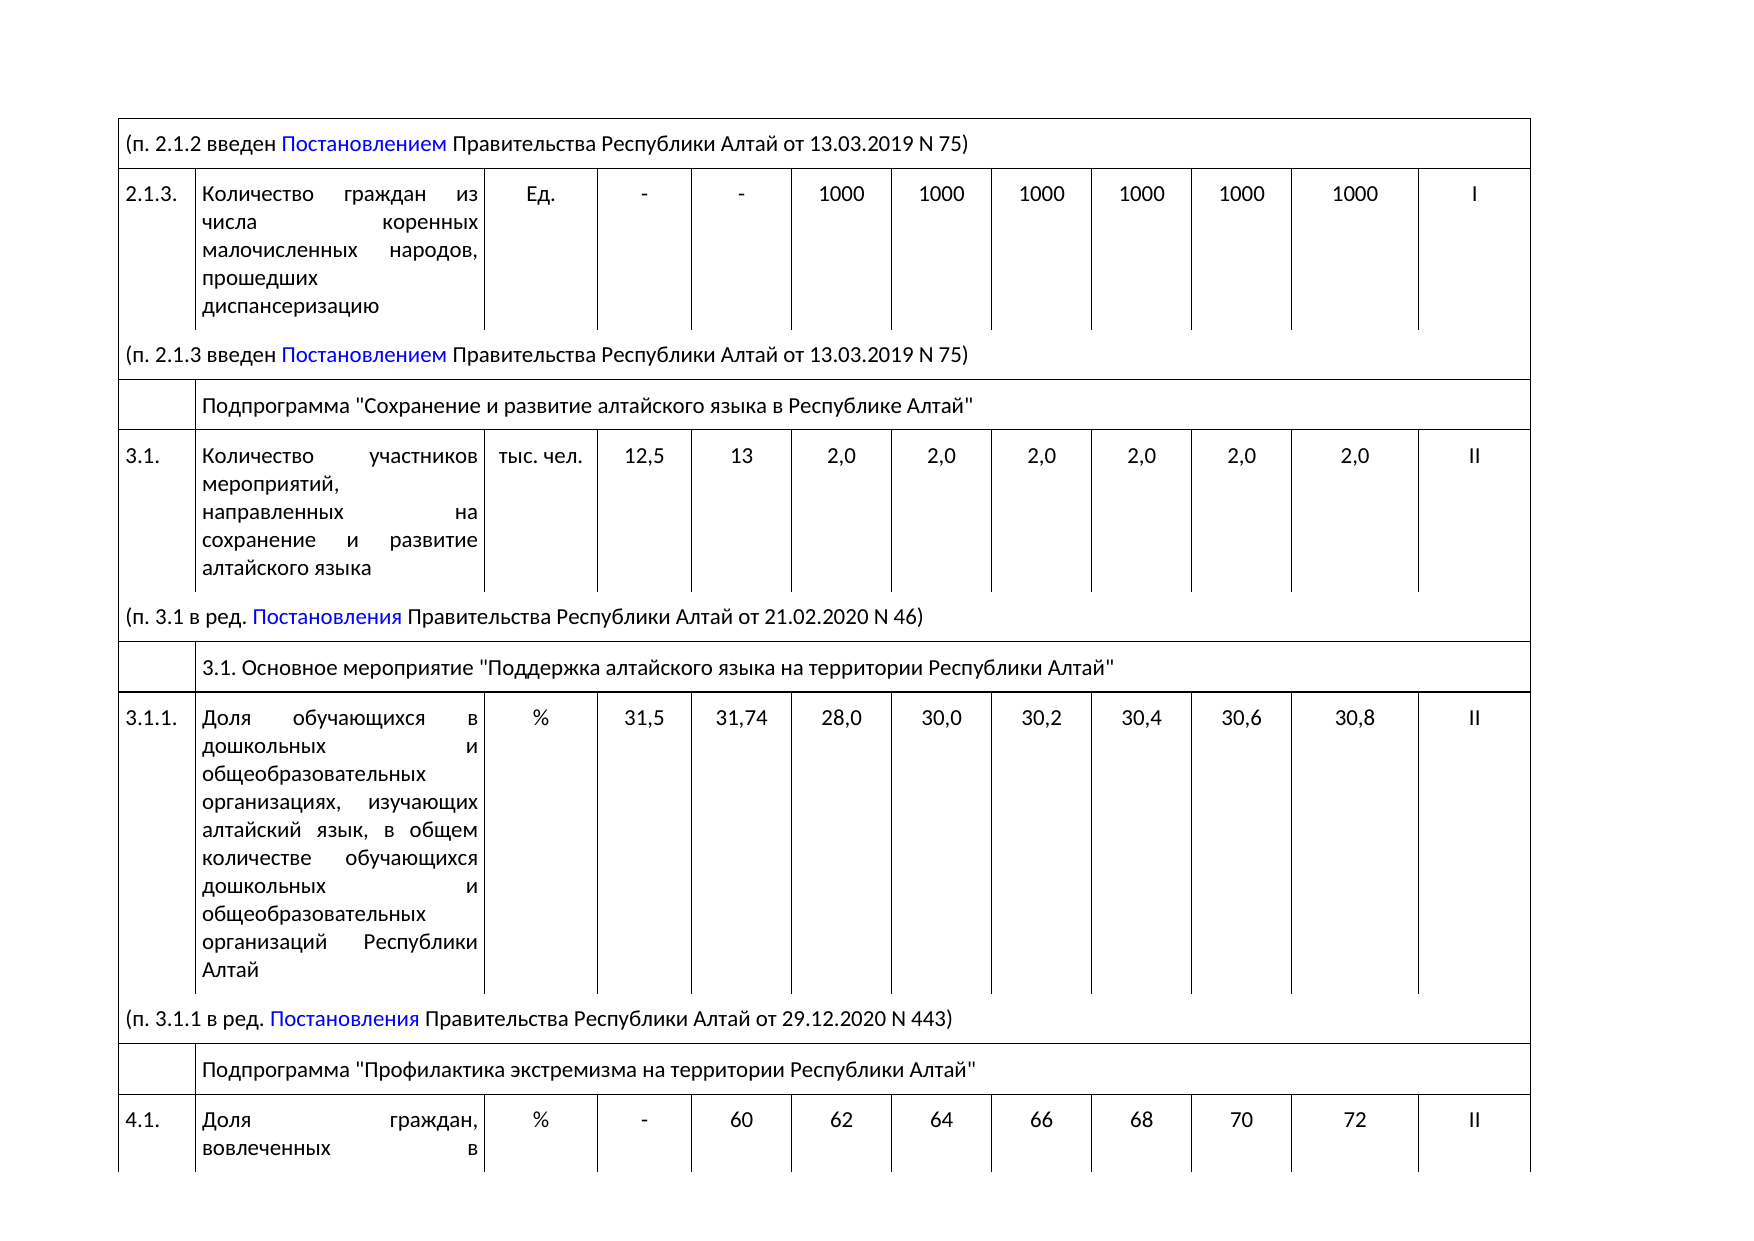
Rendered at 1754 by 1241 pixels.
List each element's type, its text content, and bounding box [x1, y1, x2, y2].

table_cell [119, 1044, 195, 1093]
table_cell 2,0 [992, 430, 1091, 592]
table_cell 64 [892, 1095, 991, 1172]
table_cell [119, 642, 195, 691]
table_cell 3.1.1. [119, 693, 195, 994]
table_cell 12,5 [598, 430, 691, 592]
table_cell II [1419, 693, 1530, 994]
table_cell I [1419, 169, 1530, 330]
table_cell Количество участников мероприятий, направленных на сохранение и развитие алтайского языка [196, 430, 484, 592]
table_cell 31,5 [598, 693, 691, 994]
table_cell Ед. [485, 169, 597, 330]
table_cell 30,4 [1092, 693, 1191, 994]
table_cell 60 [692, 1095, 791, 1172]
table_cell (п. 2.1.3 введен Постановлением Правительства Республики Алтай от 13.03.2019 N 75) [119, 330, 1530, 379]
table_cell (п. 3.1.1 в ред. Постановления Правительства Республики Алтай от 29.12.2020 N 443) [119, 994, 1530, 1043]
table_cell Количество граждан из числа коренных малочисленных народов, прошедших диспансеризацию [196, 169, 484, 330]
table_cell 2.1.3. [119, 169, 195, 330]
table_cell 1000 [792, 169, 891, 330]
table_cell Подпрограмма "Профилактика экстремизма на территории Республики Алтай" [196, 1044, 1530, 1093]
table_cell 1000 [1292, 169, 1418, 330]
table_cell 3.1. [119, 430, 195, 592]
table_cell II [1419, 430, 1530, 592]
table_cell 28,0 [792, 693, 891, 994]
table_cell - [598, 1095, 691, 1172]
table_cell 2,0 [792, 430, 891, 592]
table_cell 1000 [1192, 169, 1291, 330]
table_cell Подпрограмма "Сохранение и развитие алтайского языка в Республике Алтай" [196, 380, 1530, 429]
table_cell 31,74 [692, 693, 791, 994]
table_cell 70 [1192, 1095, 1291, 1172]
table_cell 62 [792, 1095, 891, 1172]
table_cell % [485, 693, 597, 994]
table_cell 3.1. Основное мероприятие "Поддержка алтайского языка на территории Республики Алтай" [196, 642, 1530, 691]
table_cell (п. 3.1 в ред. Постановления Правительства Республики Алтай от 21.02.2020 N 46) [119, 592, 1530, 641]
table_cell - [598, 169, 691, 330]
table_cell тыс. чел. [485, 430, 597, 592]
table_cell Доля обучающихся в дошкольных и общеобразовательных организациях, изучающих алтайский язык, в общем количестве обучающихся дошкольных и общеобразовательных организаций Республики Алтай [196, 693, 484, 994]
table_cell 1000 [1092, 169, 1191, 330]
table_cell 13 [692, 430, 791, 592]
table_cell 72 [1292, 1095, 1418, 1172]
table_cell [119, 380, 195, 429]
table_cell 66 [992, 1095, 1091, 1172]
table_cell 1000 [892, 169, 991, 330]
table_cell 30,2 [992, 693, 1091, 994]
table_cell 30,6 [1192, 693, 1291, 994]
table_cell 2,0 [1092, 430, 1191, 592]
table_cell 30,0 [892, 693, 991, 994]
table_cell 2,0 [892, 430, 991, 592]
table_cell % [485, 1095, 597, 1172]
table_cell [196, 1095, 484, 1172]
table_cell 2,0 [1292, 430, 1418, 592]
table_cell 30,8 [1292, 693, 1418, 994]
table_cell 2,0 [1192, 430, 1291, 592]
table_cell (п. 2.1.2 введен Постановлением Правительства Республики Алтай от 13.03.2019 N 75) [119, 119, 1530, 167]
table_cell 1000 [992, 169, 1091, 330]
table_cell II [1419, 1095, 1530, 1172]
table_cell - [692, 169, 791, 330]
table_cell 68 [1092, 1095, 1191, 1172]
table_cell 4.1. [119, 1095, 195, 1172]
